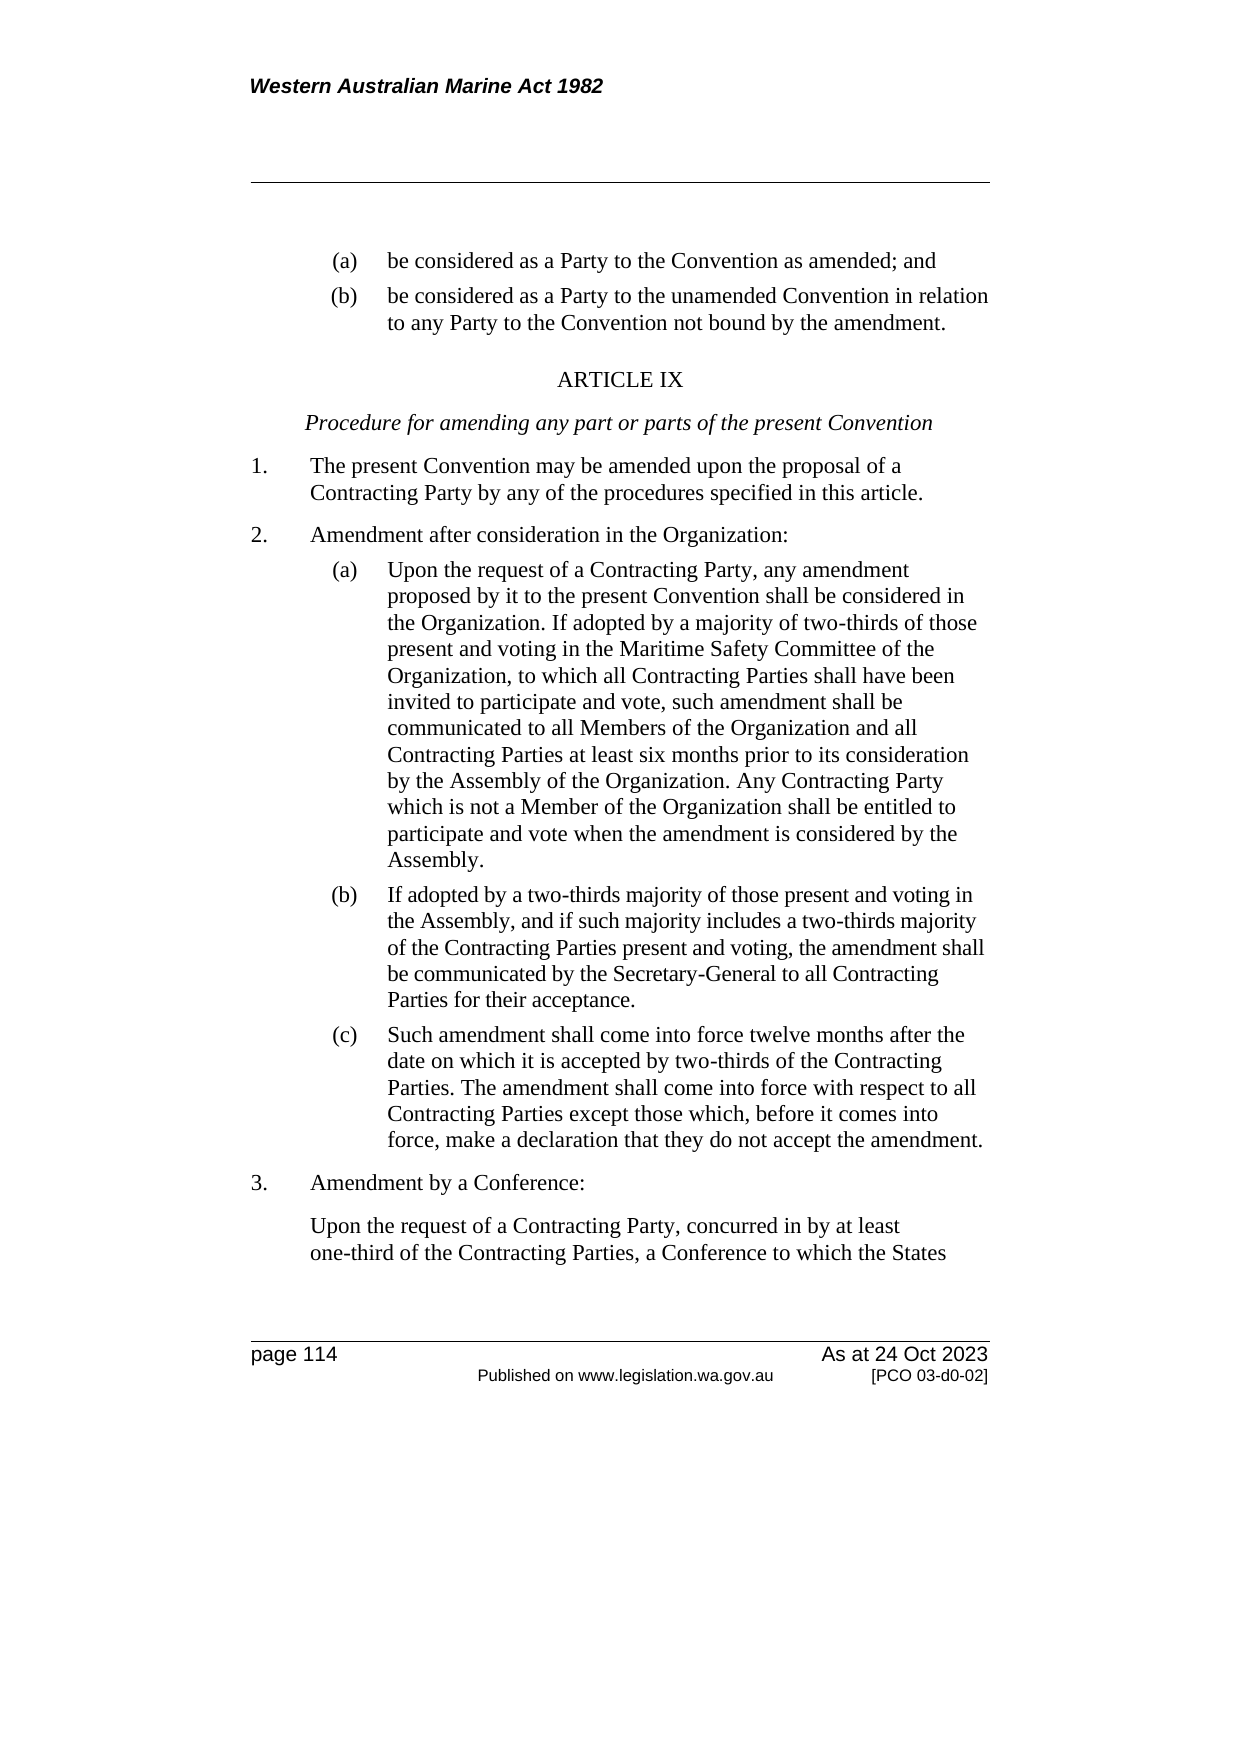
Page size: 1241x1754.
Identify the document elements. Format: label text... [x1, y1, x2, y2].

subtitle Procedure for amending any part or parts of the present Convention [251, 409, 990, 436]
text (a) Upon the request of a Contracting Party, any amendment proposed by it to the present Convention shall be considered in the Organization. If adopted by a majority of two-thirds of those present and voting in the Maritime Safety Committee of the Organization, to which all Contracting Parties shall have been invited to participate and vote, such amendment shall be communicated to all Members of the Organization and all Contracting Parties at least six months prior to its consideration by the Assembly of the Organization. Any Contracting Party which is not a Member of the Organization shall be entitled to participate and vote when the amendment is considered by the Assembly. [251, 556, 990, 872]
text (c) Such amendment shall come into force twelve months after the date on which it is accepted by two-thirds of the Contracting Parties. The amendment shall come into force with respect to all Contracting Parties except those which, before it comes into force, make a declaration that they do not accept the amendment. [251, 1021, 990, 1153]
text (b) If adopted by a two-thirds majority of those present and voting in the Assembly, and if such majority includes a two-thirds majority of the Contracting Parties present and voting, the amendment shall be communicated by the Secretary-General to all Contracting Parties for their acceptance. [251, 881, 990, 1013]
text 2. Amendment after consideration in the Organization: [251, 522, 990, 548]
text 1. The present Convention may be amended upon the proposal of a Contracting Party by any of the procedures specified in this article. [251, 452, 990, 505]
text (a) be considered as a Party to the Convention as amended; and [251, 247, 990, 274]
subtitle ARTICLE IX [251, 366, 990, 392]
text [251, 1212, 990, 1265]
text 3. Amendment by a Conference: [251, 1169, 990, 1196]
text (b) be considered as a Party to the unamended Convention in relation to any Party to the Convention not bound by the amendment. [251, 282, 990, 335]
